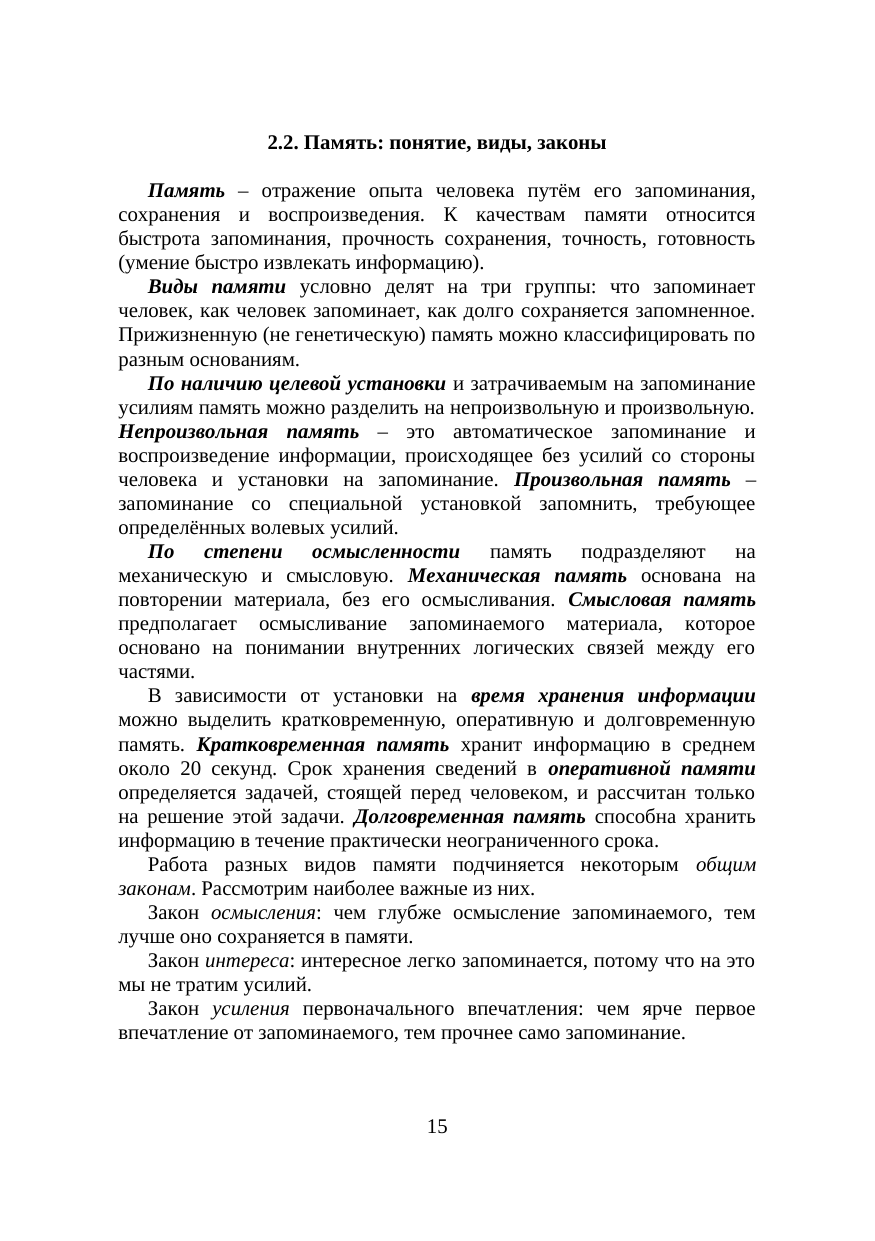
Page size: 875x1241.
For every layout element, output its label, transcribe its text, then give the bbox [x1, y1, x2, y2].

text Закон усиления первоначального впечатления: чем ярче первое впечатление от запоминаемого, тем прочнее само запоминание. [118, 996, 756, 1044]
text По степени осмысленности память подразделяют на механическую и смысловую. Механическая память основана на повторении материала, без его осмысливания. Смысловая память предполагает осмысливание запоминаемого материала, которое основано на понимании внутренних логических связей между его частями. [118, 539, 756, 683]
text Закон осмысления: чем глубже осмысление запоминаемого, тем лучше оно сохраняется в памяти. [118, 900, 756, 948]
text Память – отражение опыта человека путём его запоминания, сохранения и воспроизведения. К качествам памяти относится быстрота запоминания, прочность сохранения, точность, готовность (умение быстро извлекать информацию). [118, 178, 756, 274]
text Работа разных видов памяти подчиняется некоторым общим законам. Рассмотрим наиболее важные из них. [118, 852, 756, 900]
text По наличию целевой установки и затрачиваемым на запоминание усилиям память можно разделить на непроизвольную и произвольную. Непроизвольная память – это автоматическое запоминание и воспроизведение информации, происходящее без усилий со стороны человека и установки на запоминание. Произвольная память – запоминание со специальной установкой запомнить, требующее определённых волевых усилий. [118, 371, 756, 539]
text Виды памяти условно делят на три группы: что запоминает человек, как человек запоминает, как долго сохраняется запомненное. Прижизненную (не генетическую) память можно классифицировать по разным основаниям. [118, 274, 756, 371]
text В зависимости от установки на время хранения информации можно выделить кратковременную, оперативную и долговременную память. Кратковременная память хранит информацию в среднем около 20 секунд. Срок хранения сведений в оперативной памяти определяется задачей, стоящей перед человеком, и рассчитан только на решение этой задачи. Долговременная память способна хранить информацию в течение практически неограниченного срока. [118, 683, 756, 852]
text Закон интереса: интересное легко запоминается, потому что на это мы не тратим усилий. [118, 948, 756, 996]
text 2.2. Память: понятие, виды, законы [118, 130, 756, 154]
